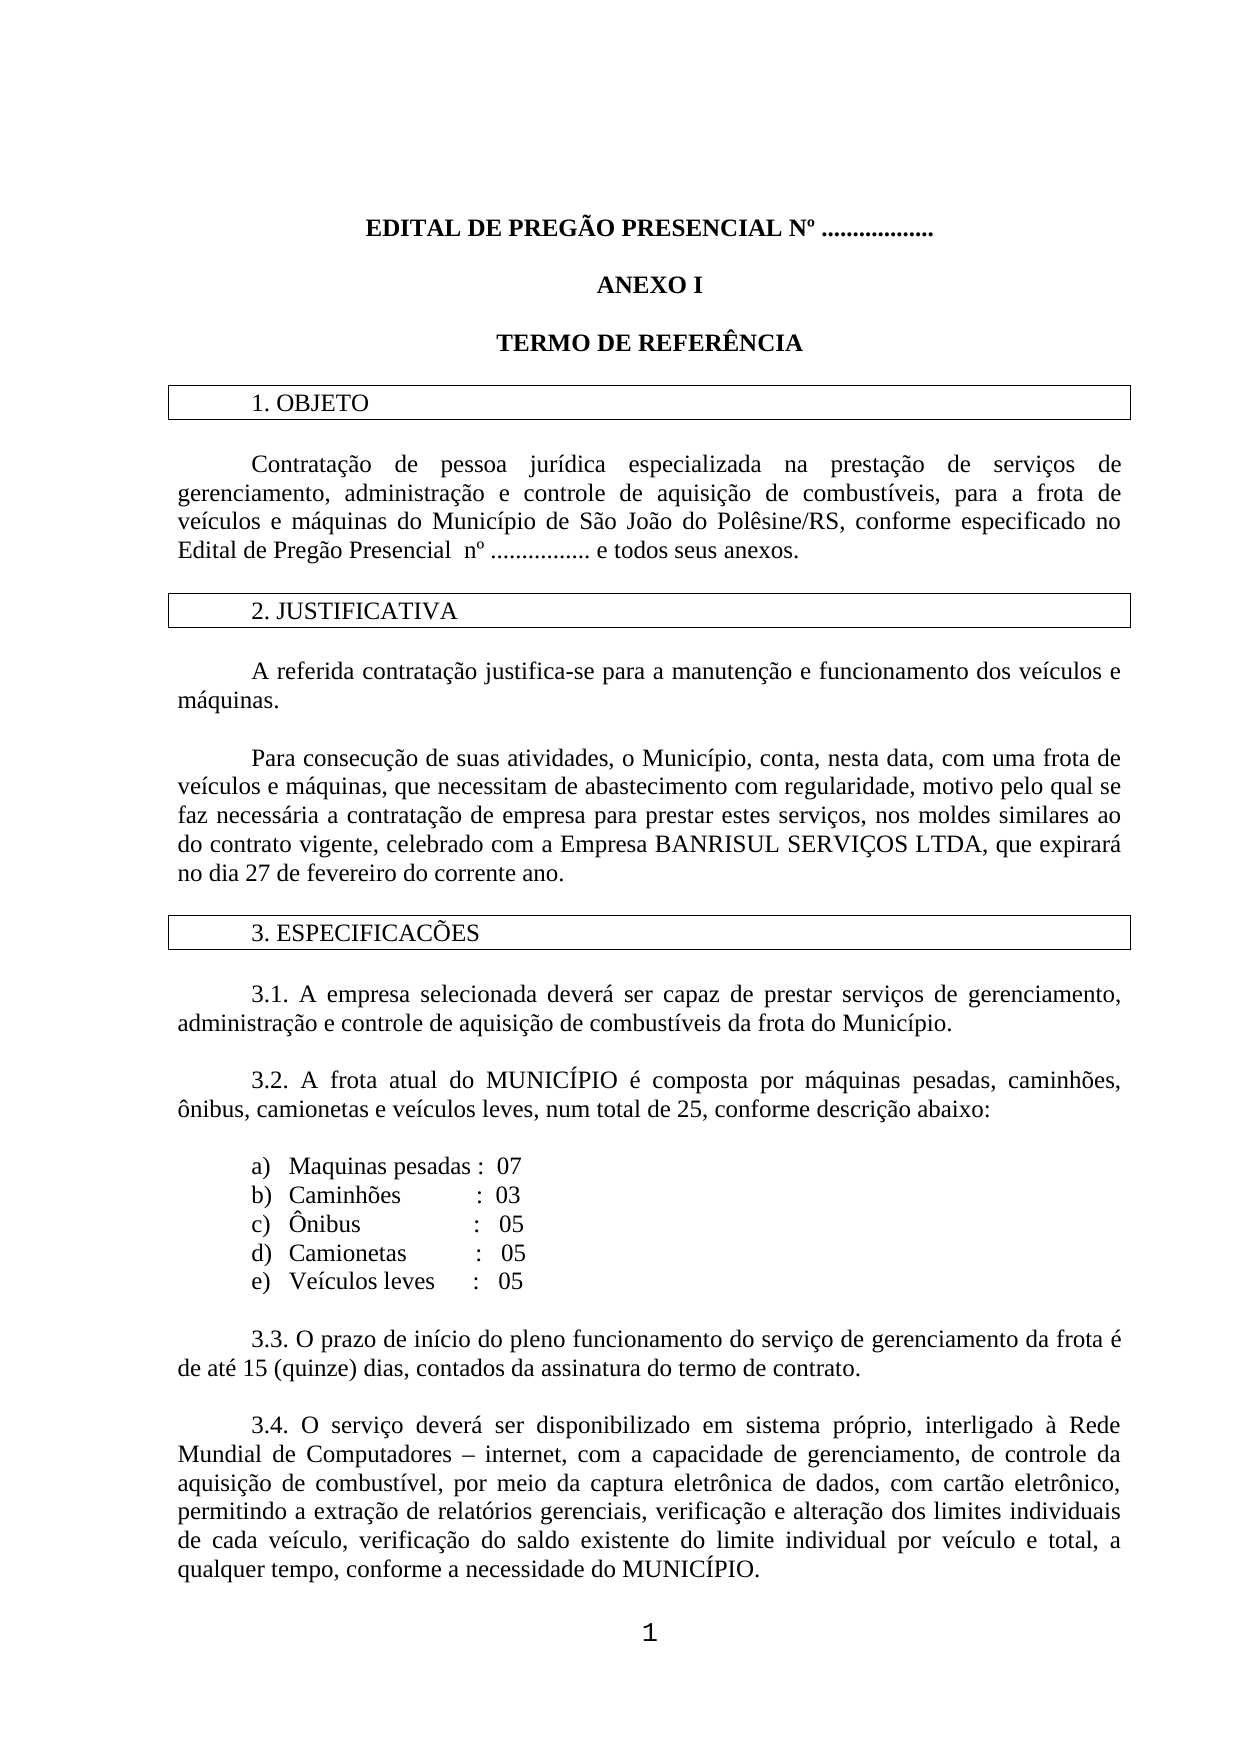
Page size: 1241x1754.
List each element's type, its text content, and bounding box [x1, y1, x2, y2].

text TERMO DE REFERÊNCIA [177, 328, 1122, 356]
list Caminhões : 03 [251, 1180, 1122, 1209]
text 1. OBJETO [169, 386, 1130, 419]
text Para consecução de suas atividades, o Município, conta, nesta data, com uma frota de veículos e máquinas, que necessitam de abastecimento com regularidade, motivo pelo qual se faz necessária a contratação de empresa para prestar estes serviços, nos moldes similares ao do contrato vigente, celebrado com a Empresa BANRISUL SERVIÇOS LTDA, que expirará no dia 27 de fevereiro do corrente ano. [177, 743, 1122, 886]
text 3.4. O serviço deverá ser disponibilizado em sistema próprio, interligado à Rede Mundial de Computadores – internet, com a capacidade de gerenciamento, de controle da aquisição de combustível, por meio da captura eletrônica de dados, com cartão eletrônico, permitindo a extração de relatórios gerenciais, verificação e alteração dos limites individuais de cada veículo, verificação do saldo existente do limite individual por veículo e total, a qualquer tempo, conforme a necessidade do MUNICÍPIO. [177, 1410, 1122, 1583]
text 3.2. A frota atual do MUNICÍPIO é composta por máquinas pesadas, caminhões, ônibus, camionetas e veículos leves, num total de 25, conforme descrição abaixo: [177, 1065, 1122, 1123]
list Ônibus : 05 [251, 1209, 1122, 1238]
text ANEXO I [177, 270, 1122, 299]
text Contratação de pessoa jurídica especializada na prestação de serviços de gerenciamento, administração e controle de aquisição de combustíveis, para a frota de veículos e máquinas do Município de São João do Polêsine/RS, conforme especificado no Edital de Pregão Presencial nº ................ e todos seus anexos. [177, 449, 1122, 564]
text 3. ESPECIFICACÕES [169, 916, 1130, 949]
list Veículos leves : 05 [251, 1266, 1122, 1295]
text 3.3. O prazo de início do pleno funcionamento do serviço de gerenciamento da frota é de até 15 (quinze) dias, contados da assinatura do termo de contrato. [177, 1324, 1122, 1381]
list Maquinas pesadas : 07 [251, 1151, 1122, 1180]
text 2. JUSTIFICATIVA [169, 594, 1130, 627]
text A referida contratação justifica-se para a manutenção e funcionamento dos veículos e máquinas. [177, 656, 1122, 714]
list Camionetas : 05 [251, 1238, 1122, 1266]
text 3.1. A empresa selecionada deverá ser capaz de prestar serviços de gerenciamento, administração e controle de aquisição de combustíveis da frota do Município. [177, 979, 1122, 1036]
text EDITAL DE PREGÃO PRESENCIAL Nº .................. [177, 213, 1122, 241]
